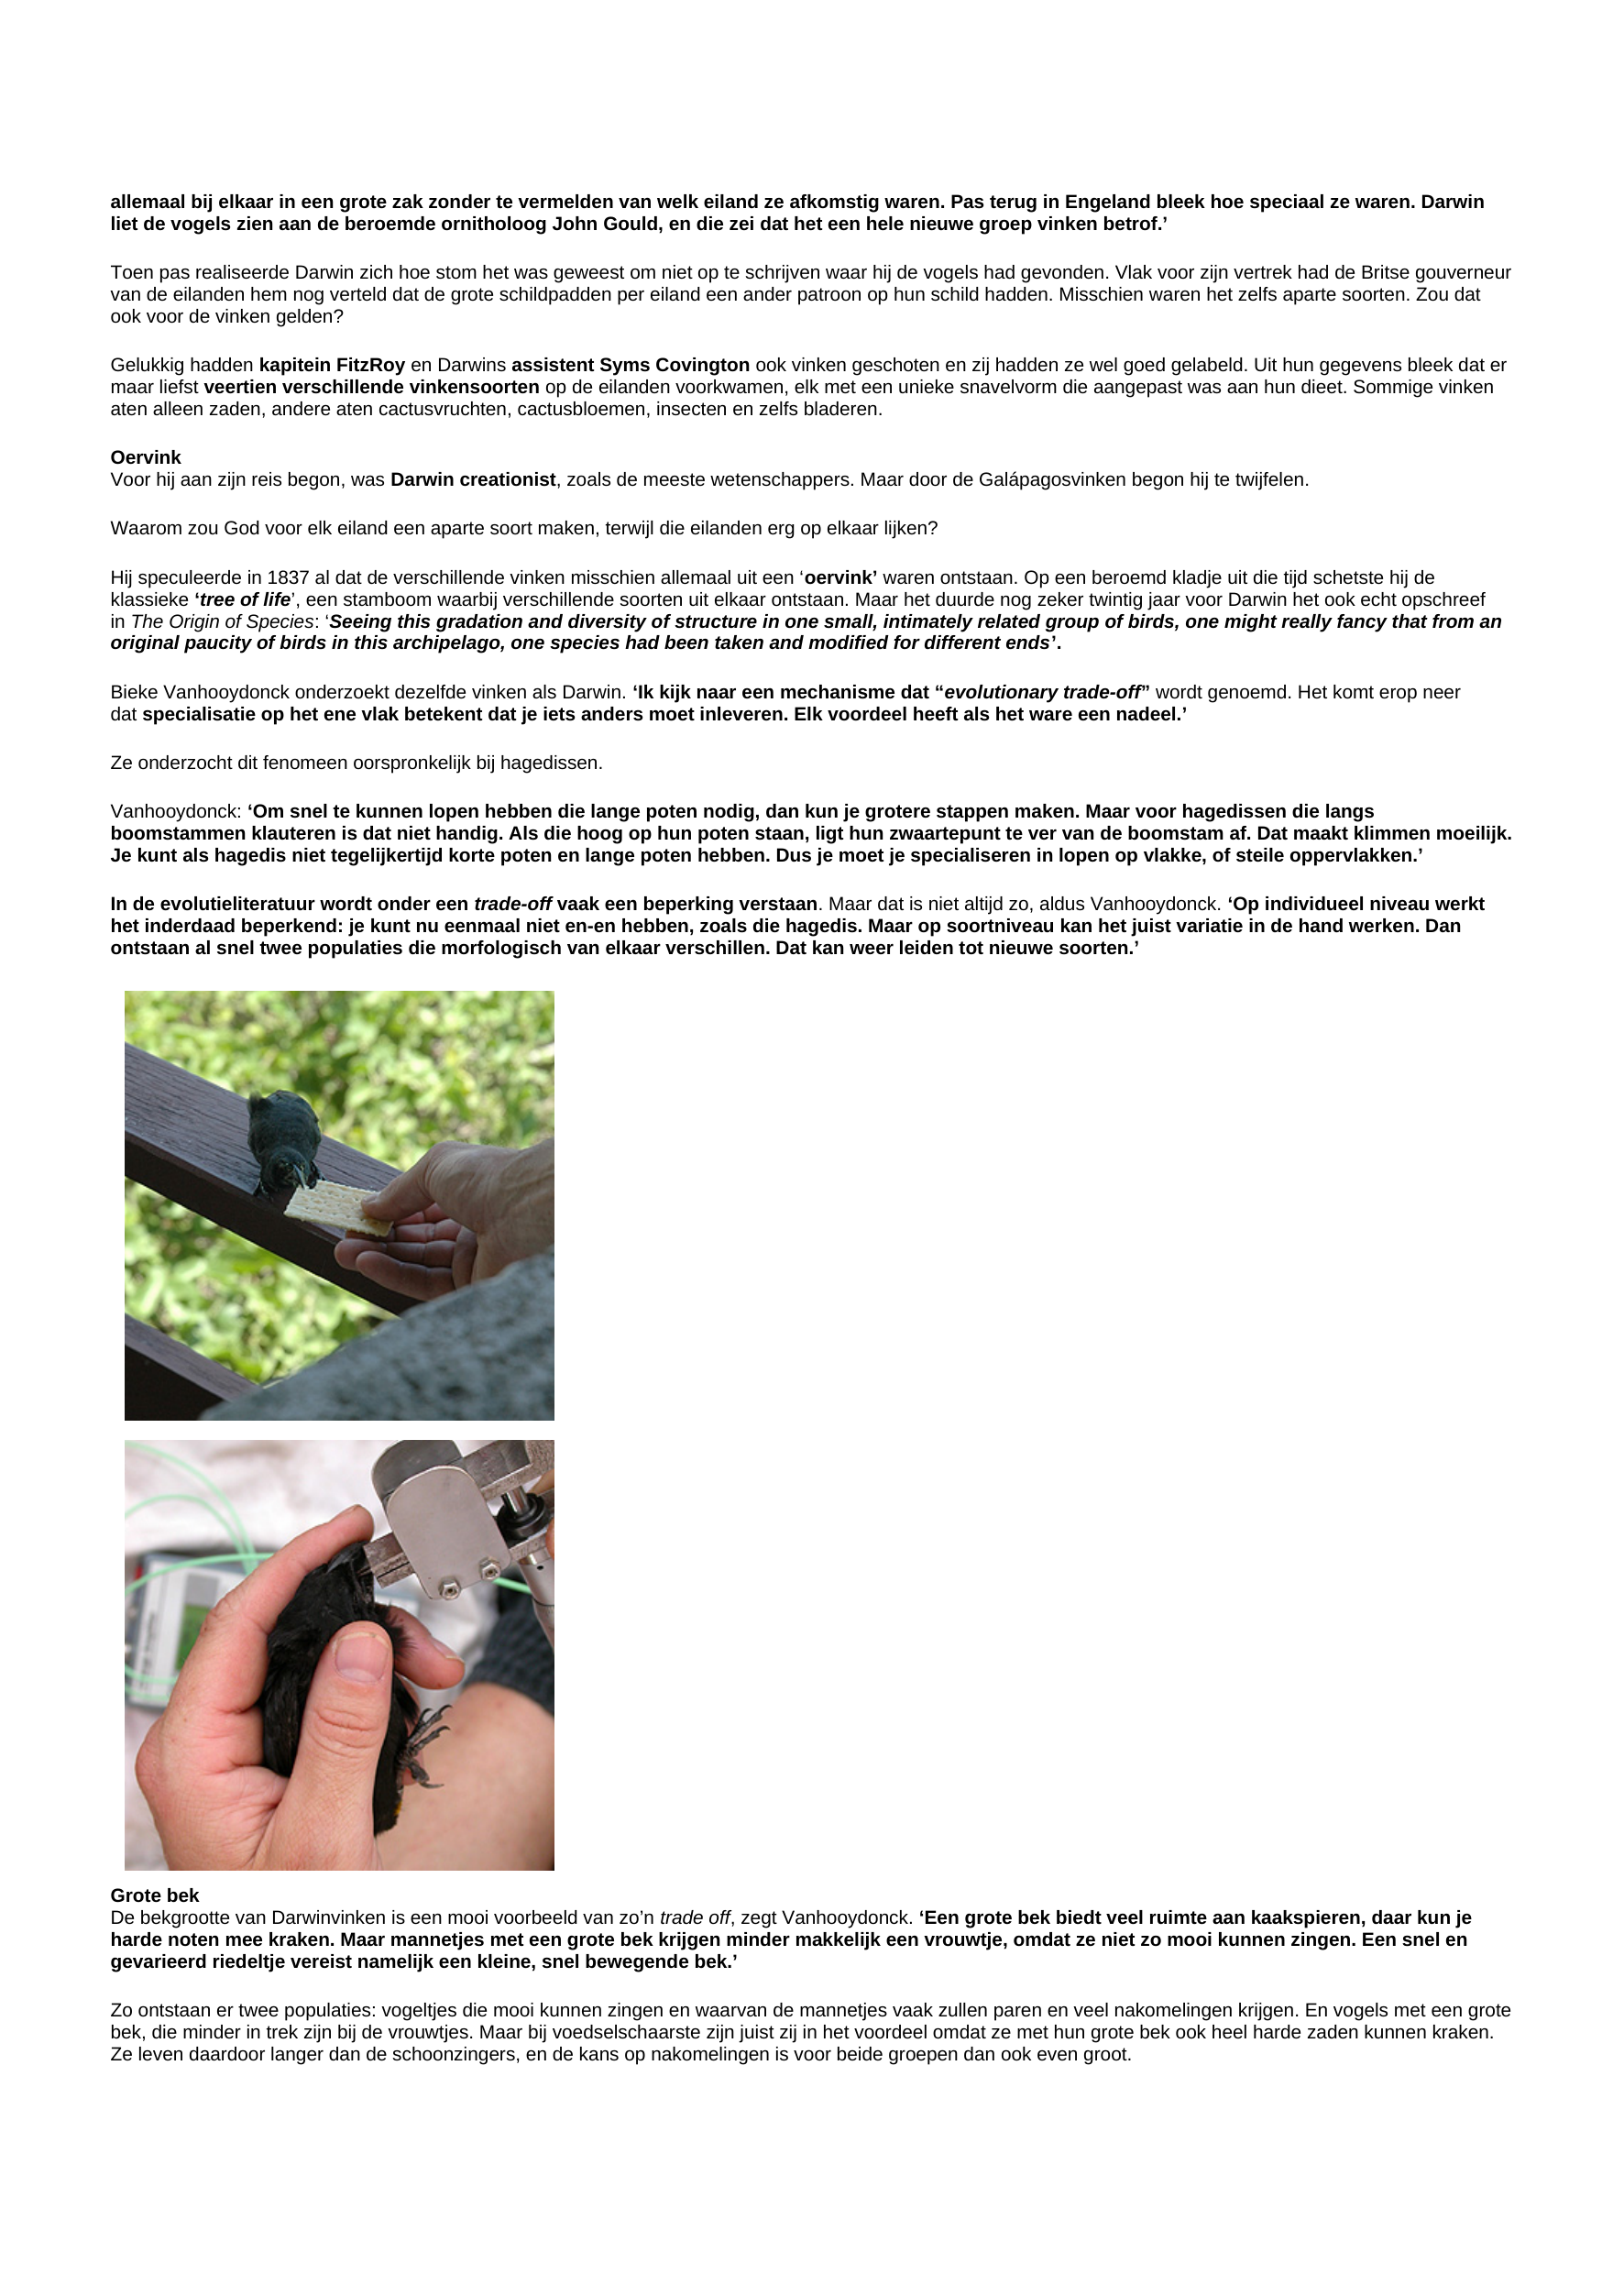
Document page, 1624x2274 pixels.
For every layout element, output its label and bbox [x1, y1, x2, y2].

picture [125, 1440, 554, 1871]
picture [125, 991, 554, 1421]
table_header [82, 136, 1542, 2138]
